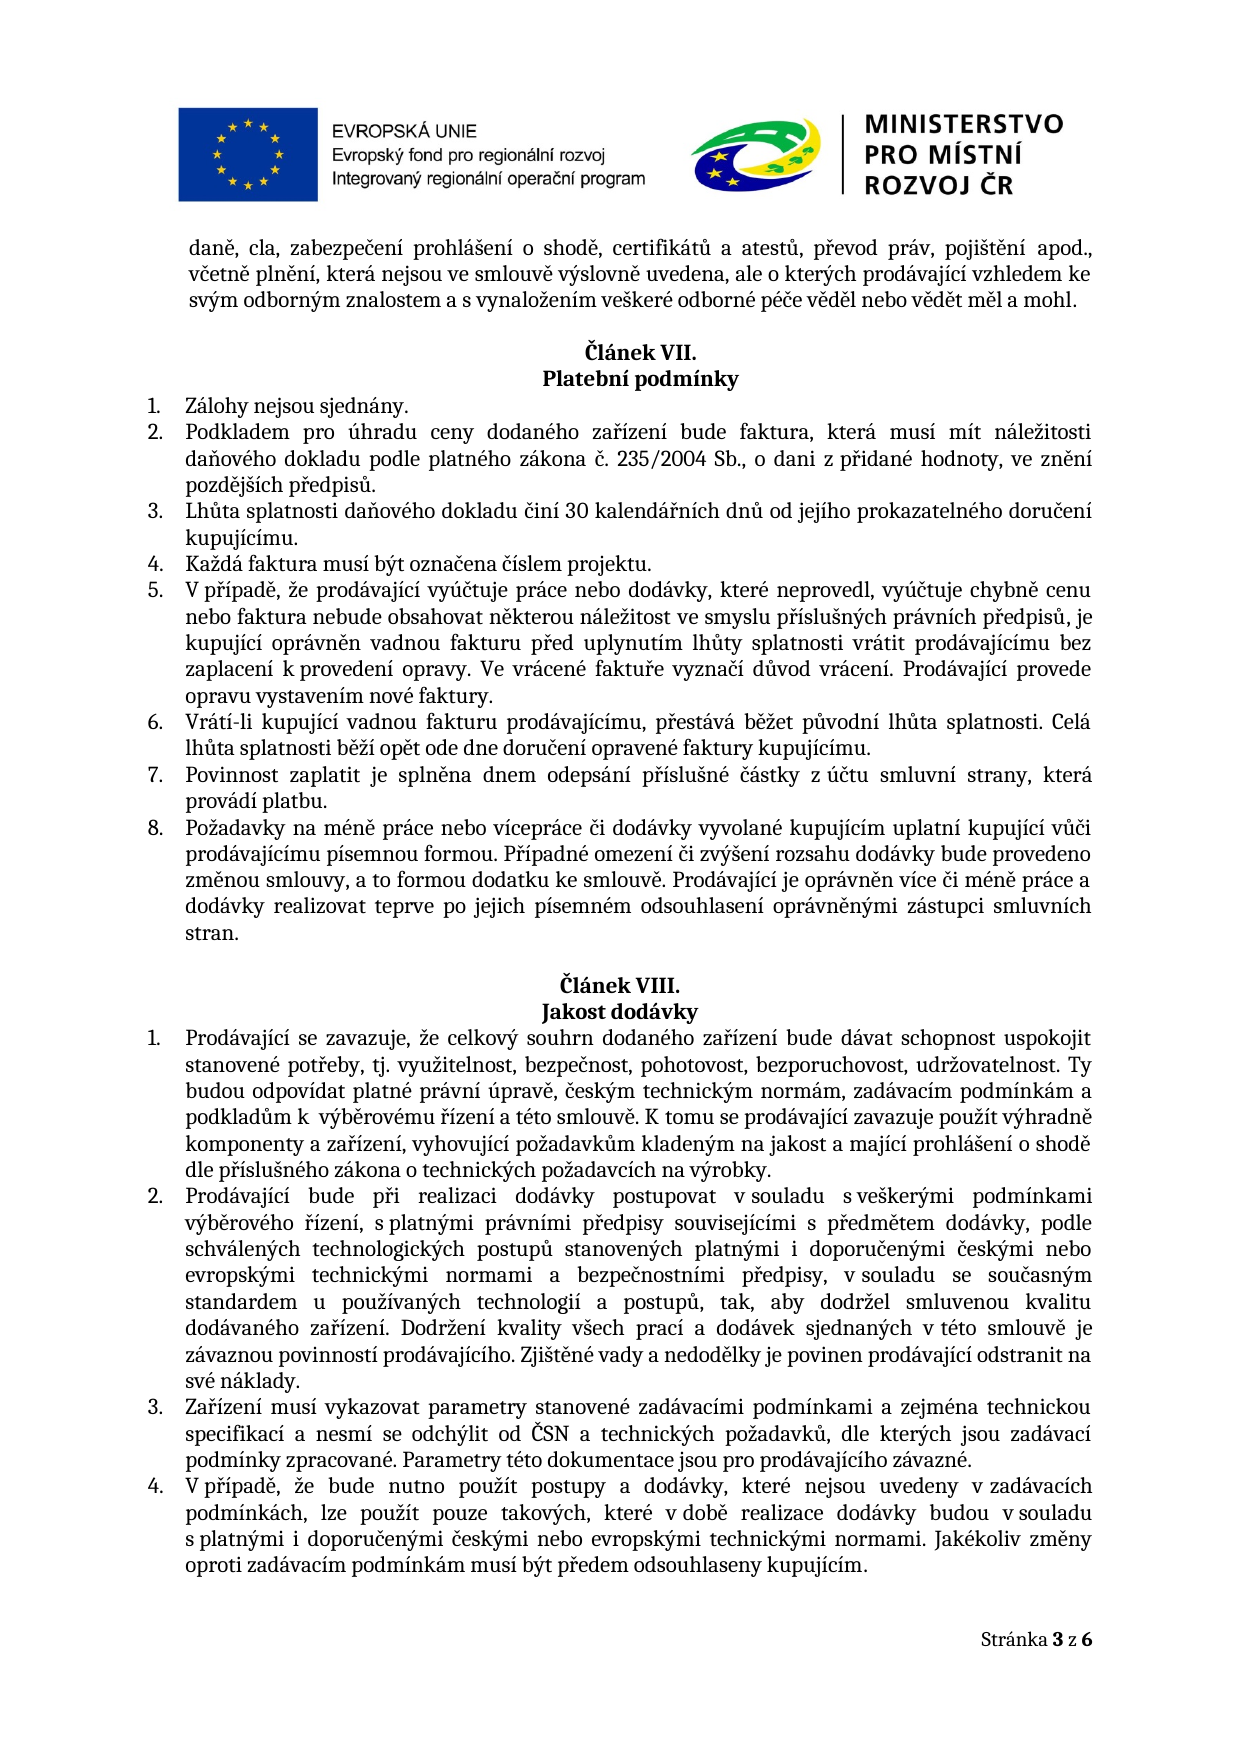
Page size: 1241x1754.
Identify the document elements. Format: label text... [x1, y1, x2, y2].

text Článek VIII. [148, 972, 1093, 999]
text Článek VII. [189, 340, 1093, 366]
list Vrátí-li kupující vadnou fakturu prodávajícímu, přestává běžet původní lhůta splatnosti. Celá lhůta splatnosti běží opět ode dne doručení opravené faktury kupujícímu. [148, 709, 1093, 762]
list Prodávající se zavazuje, že celkový souhrn dodaného zařízení bude dávat schopnost uspokojit stanovené potřeby, tj. využitelnost, bezpečnost, pohotovost, bezporuchovost, udržovatelnost. Ty budou odpovídat platné právní úpravě, českým technickým normám, zadávacím podmínkám a podkladům k výběrovému řízení a této smlouvě. K tomu se prodávající zavazuje použít výhradně komponenty a zařízení, vyhovující požadavkům kladeným na jakost a mající prohlášení o shodě dle příslušného zákona o technických požadavcích na výrobky. [148, 1025, 1093, 1183]
list V případě, že bude nutno použít postupy a dodávky, které nejsou uvedeny v zadávacích podmínkách, lze použít pouze takových, které v době realizace dodávky budou v souladu s platnými i doporučenými českými nebo evropskými technickými normami. Jakékoliv změny oproti zadávacím podmínkám musí být předem odsouhlaseny kupujícím. [148, 1473, 1093, 1578]
text Platební podmínky [189, 366, 1093, 393]
picture [147, 76, 1093, 232]
list V případě, že prodávající vyúčtuje práce nebo dodávky, které neprovedl, vyúčtuje chybně cenu nebo faktura nebude obsahovat některou náležitost ve smyslu příslušných právních předpisů, je kupující oprávněn vadnou fakturu před uplynutím lhůty splatnosti vrátit prodávajícímu bez zaplacení k provedení opravy. Ve vrácené faktuře vyznačí důvod vrácení. Prodávající provede opravu vystavením nové faktury. [148, 577, 1093, 709]
list Prodávající bude při realizaci dodávky postupovat v souladu s veškerými podmínkami výběrového řízení, s platnými právními předpisy souvisejícími s předmětem dodávky, podle schválených technologických postupů stanovených platnými i doporučenými českými nebo evropskými technickými normami a bezpečnostními předpisy, v souladu se současným standardem u používaných technologií a postupů, tak, aby dodržel smluvenou kvalitu dodávaného zařízení. Dodržení kvality všech prací a dodávek sjednaných v této smlouvě je závaznou povinností prodávajícího. Zjištěné vady a nedodělky je povinen prodávající odstranit na své náklady. [148, 1183, 1093, 1394]
list Podkladem pro úhradu ceny dodaného zařízení bude faktura, která musí mít náležitosti daňového dokladu podle platného zákona č. 235/2004 Sb., o dani z přidané hodnoty, ve znění pozdějších předpisů. [148, 419, 1093, 498]
list Povinnost zaplatit je splněna dnem odepsání příslušné částky z účtu smluvní strany, která provádí platbu. [148, 762, 1093, 814]
text Jakost dodávky [148, 999, 1093, 1025]
list Zálohy nejsou sjednány. [148, 393, 1093, 419]
list Každá faktura musí být označena číslem projektu. [148, 551, 1093, 577]
list Požadavky na méně práce nebo vícepráce či dodávky vyvolané kupujícím uplatní kupující vůči prodávajícímu písemnou formou. Případné omezení či zvýšení rozsahu dodávky bude provedeno změnou smlouvy, a to formou dodatku ke smlouvě. Prodávající je oprávněn více či méně práce a dodávky realizovat teprve po jejich písemném odsouhlasení oprávněnými zástupci smluvních stran. [148, 814, 1093, 946]
list Zařízení musí vykazovat parametry stanovené zadávacími podmínkami a zejména technickou specifikací a nesmí se odchýlit od ČSN a technických požadavků, dle kterých jsou zadávací podmínky zpracované. Parametry této dokumentace jsou pro prodávajícího závazné. [148, 1394, 1093, 1473]
list Lhůta splatnosti daňového dokladu činí 30 kalendářních dnů od jejího prokazatelného doručení kupujícímu. [148, 498, 1093, 551]
